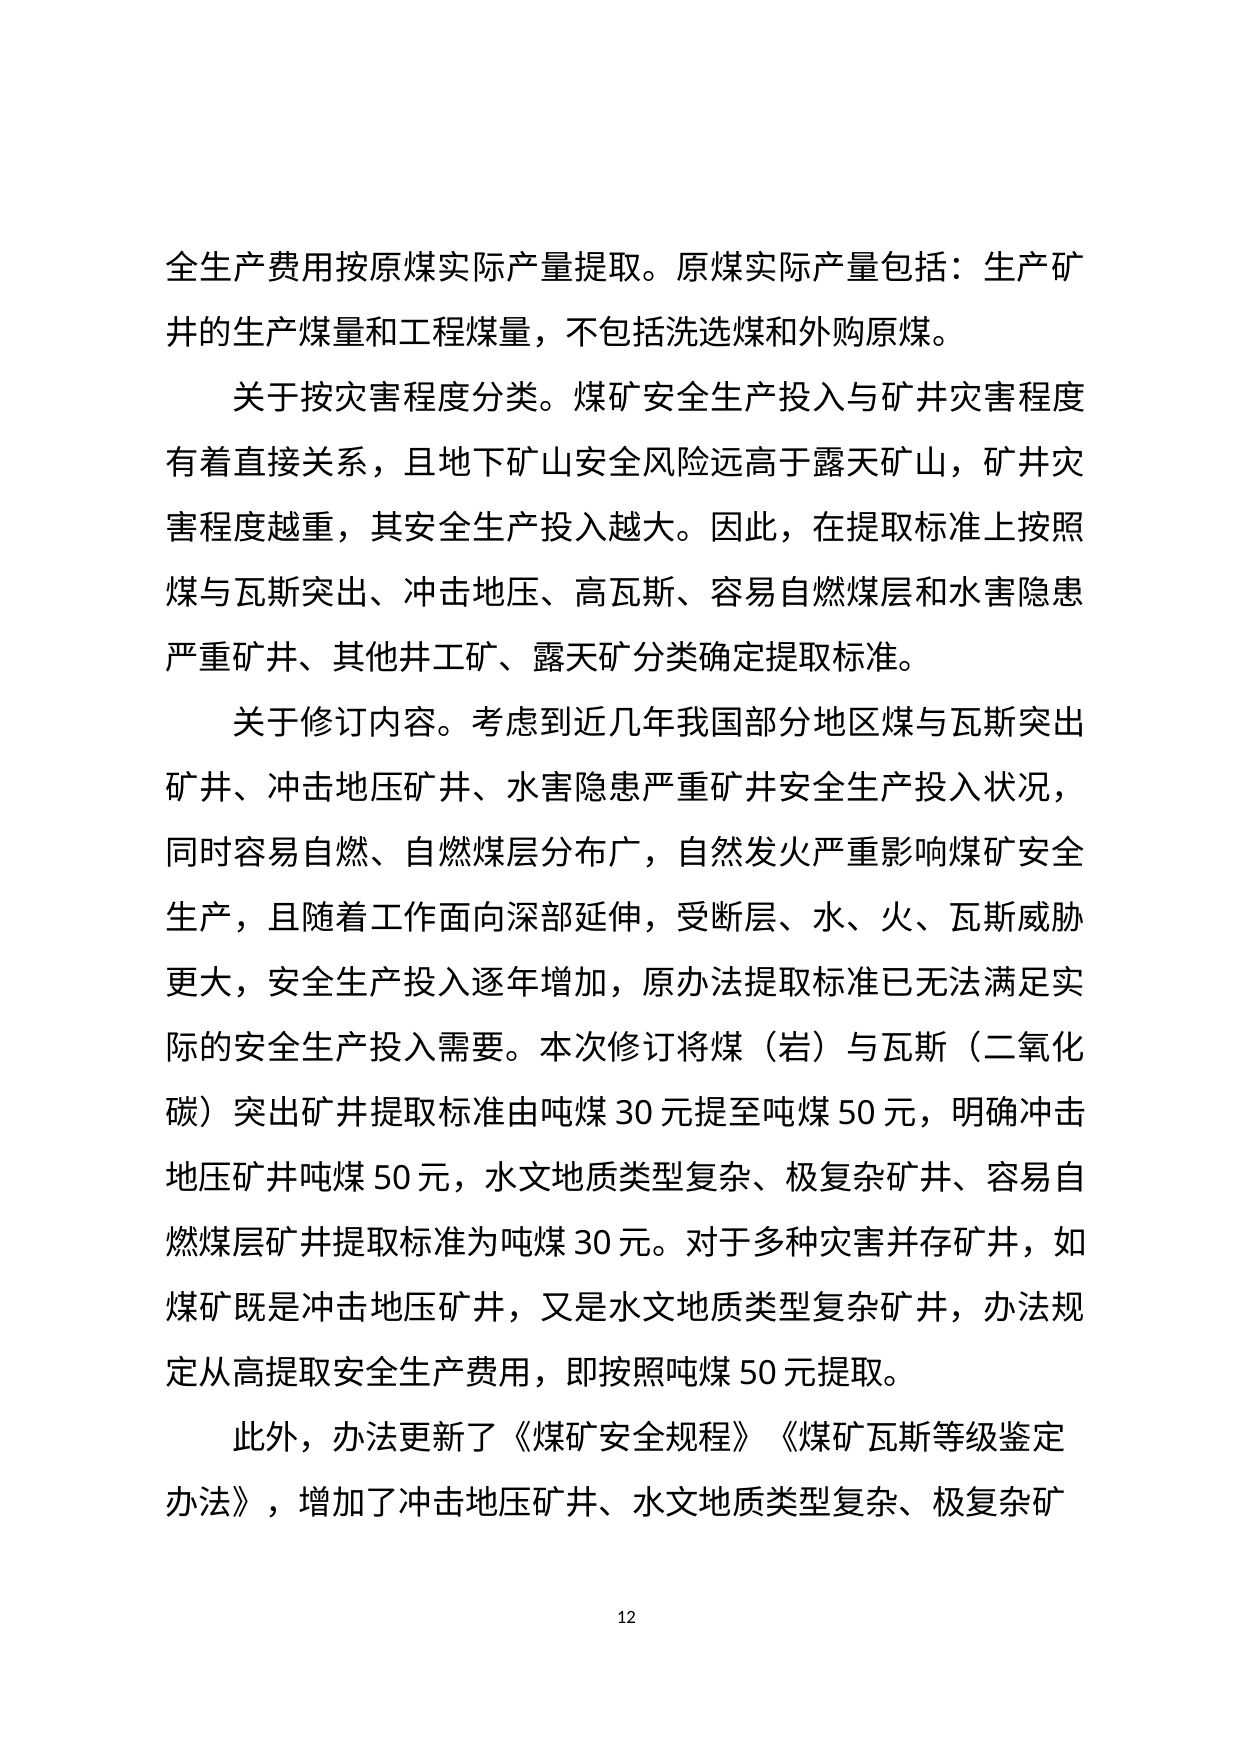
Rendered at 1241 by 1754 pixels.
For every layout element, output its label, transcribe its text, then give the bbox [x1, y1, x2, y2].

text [165, 233, 1087, 363]
text 关于按灾害程度分类。煤矿安全生产投入与矿井灾害程度有着直接关系，且地下矿山安全风险远高于露天矿山，矿井灾害程度越重，其安全生产投入越大。因此，在提取标准上按照煤与瓦斯突出、冲击地压、高瓦斯、容易自燃煤层和水害隐患严重矿井、其他井工矿、露天矿分类确定提取标准。 [165, 363, 1087, 688]
text 关于修订内容。考虑到近几年我国部分地区煤与瓦斯突出矿井、冲击地压矿井、水害隐患严重矿井安全生产投入状况，同时容易自燃、自燃煤层分布广，自然发火严重影响煤矿安全生产，且随着工作面向深部延伸，受断层、水、火、瓦斯威胁更大，安全生产投入逐年增加，原办法提取标准已无法满足实际的安全生产投入需要。本次修订将煤（岩）与瓦斯（二氧化碳）突出矿井提取标准由吨煤30元提至吨煤50元，明确冲击地压矿井吨煤50元，水文地质类型复杂、极复杂矿井、容易自燃煤层矿井提取标准为吨煤30元。对于多种灾害并存矿井，如煤矿既是冲击地压矿井，又是水文地质类型复杂矿井，办法规定从高提取安全生产费用，即按照吨煤50元提取。 [165, 688, 1087, 1403]
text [165, 1403, 1087, 1533]
